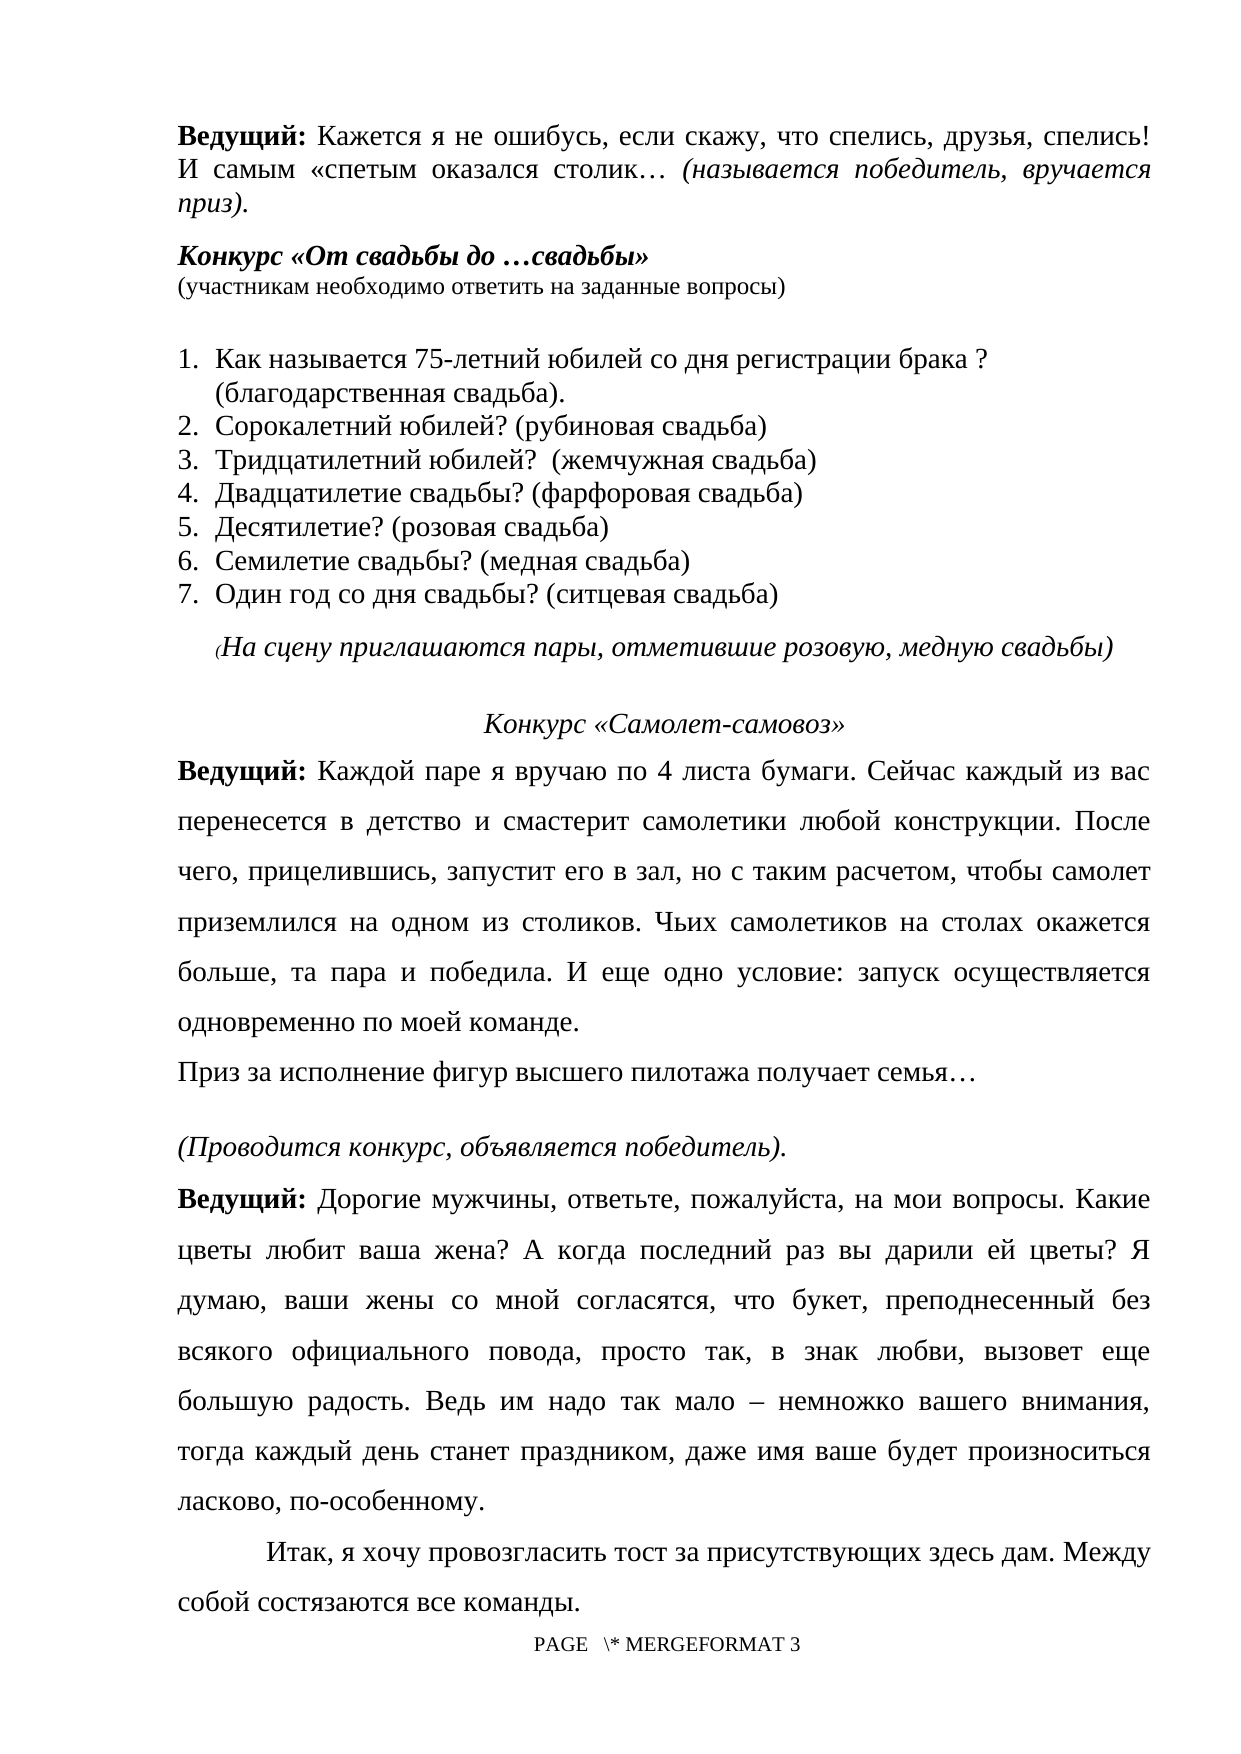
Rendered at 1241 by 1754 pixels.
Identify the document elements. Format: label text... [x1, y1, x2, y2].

text (Проводится конкурс, объявляется победитель). [177, 1129, 1152, 1162]
text Ведущий: Кажется я не ошибусь, если скажу, что спелись, друзья, спелись! И самым «спетым оказался столик… (называется победитель, вручается приз). [177, 118, 1152, 219]
list Тридцатилетний юбилей? (жемчужная свадьба) [177, 442, 1152, 476]
list Двадцатилетие свадьбы? (фарфоровая свадьба) [177, 476, 1152, 509]
text Приз за исполнение фигур высшего пилотажа получает семья… [177, 1054, 1152, 1088]
text Конкурс «От свадьбы до …свадьбы» [177, 238, 1152, 271]
list Как называется 75-летний юбилей со дня регистрации брака ? (благодарственная свадьба). [177, 341, 1152, 408]
list Десятилетие? (розовая свадьба) [177, 509, 1152, 543]
list Один год со дня свадьбы? (ситцевая свадьба) [177, 576, 1152, 610]
list Сорокалетний юбилей? (рубиновая свадьба) [177, 408, 1152, 442]
text Итак, я хочу провозгласить тост за присутствующих здесь дам. Между собой состязаются все команды. [177, 1534, 1152, 1618]
list Семилетие свадьбы? (медная свадьба) [177, 543, 1152, 576]
text (участникам необходимо ответить на заданные вопросы) [177, 271, 1152, 300]
text Ведущий: Каждой паре я вручаю по 4 листа бумаги. Сейчас каждый из вас перенесется в детство и смастерит самолетики любой конструкции. После чего, прицелившись, запустит его в зал, но с таким расчетом, чтобы самолет приземлился на одном из столиков. Чьих самолетиков на столах окажется больше, та пара и победила. И еще одно условие: запуск осуществляется одновременно по моей команде. [177, 753, 1152, 1038]
text (На сцену приглашаются пары, отметившие розовую, медную свадьбы) [177, 629, 1152, 662]
text Конкурс «Самолет-самовоз» [177, 707, 1152, 740]
text Ведущий: Дорогие мужчины, ответьте, пожалуйста, на мои вопросы. Какие цветы любит ваша жена? А когда последний раз вы дарили ей цветы? Я думаю, ваши жены со мной согласятся, что букет, преподнесенный без всякого официального повода, просто так, в знак любви, вызовет еще большую радость. Ведь им надо так мало – немножко вашего внимания, тогда каждый день станет праздником, даже имя ваше будет произноситься ласково, по-особенному. [177, 1182, 1152, 1517]
